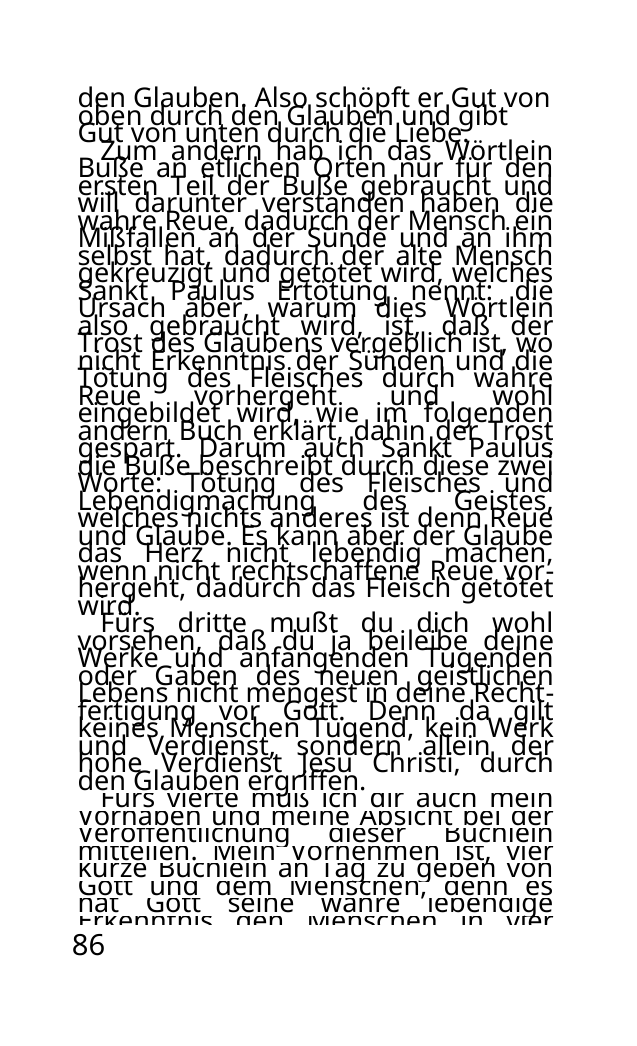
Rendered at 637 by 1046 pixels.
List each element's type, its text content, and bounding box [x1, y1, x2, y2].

text Zum andern hab ich das Wörtlein Buße an etlichen Orten nur für den ersten Teil der Buße gebraucht und will darunter verstanden haben die wahre Reue, dadurch der Mensch ein Mißfallen an der Sünde und an ihm selbst hat, dadurch der alte Mensch gekreuzigt und getötet wird, welches Sankt Paulus Ertötung nennt: die Ursach aber, warum dies Wörtlein also gebraucht wird, ist, daß der Trost des Glaubens vergeblich ist, wo nicht Erkenntnis der Sünden und die Tötung des Fleisches durch wahre Reue vorhergeht und wohl eingebildet wird, wie im folgenden andern Buch erklärt, dahin der Trost gespart. Darum auch Sankt Paulus die Buße beschreibt durch diese zwei Worte: Tötung des Fleisches und Lebendigmachung des Geistes, welches nichts anderes ist denn Reue und Glaube. Es kann aber der Glaube das Herz nicht lebendig machen, wenn nicht rechtschaffene Reue vorhergeht, dadurch das Fleisch getötet wird. [77, 146, 554, 619]
text Fürs vierte muß ich dir auch mein Vorhaben und meine Absicht bei der Veröffentlichung dieser Büchlein mitteilen. Mein Vornehmen ist, vier kurze Büchlein an Tag zu geben von Gott und dem Menschen, denn es hat Gott seine wahre lebendige Erkenntnis den Menschen in vier Büchern offenbart: I. in dem Buche der Heiligen Schrift, II. in dem lebendigen Buch oder lebendigen Exempel unsers Herrn Jesu Christi, III. in dem Menschen selbst, in seinem eigenen Herzen und Gewissen, IV. in dem großen Weltbuch der Natur. [77, 794, 554, 925]
text den Glauben. Also schöpft er Gut von oben durch den Glauben und gibt Gut von unten durch die Liebe. [77, 94, 554, 146]
text Fürs dritte mußt du dich wohl vorsehen, daß du ja beileibe deine Werke und anfangenden Tugenden oder Gaben des neuen geistlichen Lebens nicht mengest in deine Rechtfertigung vor Gott. Denn da gilt keines Menschen Tugend, kein Werk und Verdienst, sondern allein der hohe Verdienst Jesu Christi, durch den Glauben ergriffen. [77, 619, 554, 794]
text 86 [72, 932, 105, 961]
